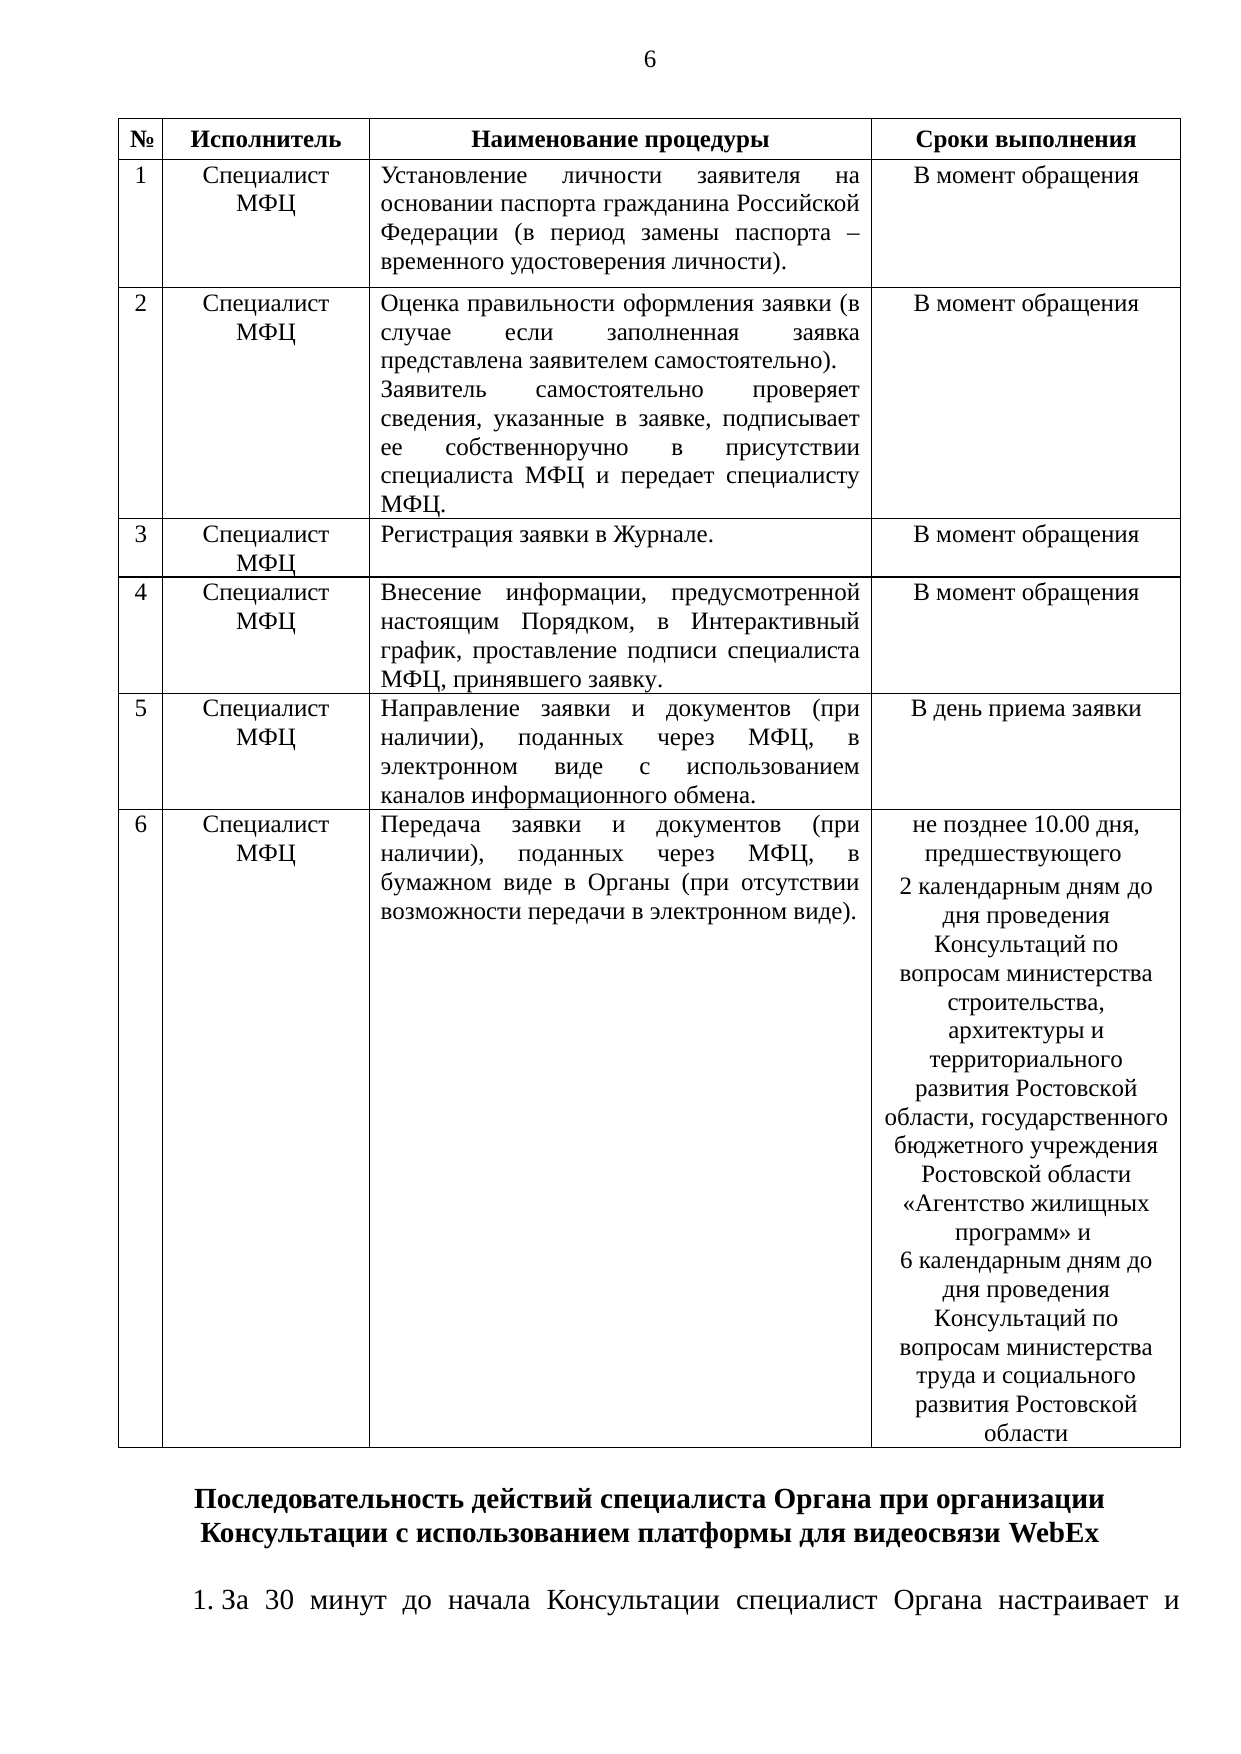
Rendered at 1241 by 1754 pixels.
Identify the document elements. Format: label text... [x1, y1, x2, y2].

table_cell В момент обращения [872, 288, 1180, 518]
table_cell 5 [119, 694, 162, 808]
table_cell 3 [119, 519, 162, 576]
table_cell Передача заявки и документов (при наличии), поданных через МФЦ, в бумажном виде в Органы (при отсутствии возможности передачи в электронном виде). [370, 810, 871, 1447]
table_cell В момент обращения [872, 160, 1180, 287]
table_cell 1 [119, 160, 162, 287]
table_cell Специалист МФЦ [163, 694, 369, 808]
table_cell не позднее 10.00 дня, предшествующего 2 календарным дням до дня проведения Консультаций по вопросам министерства строительства, архитектуры и территориального развития Ростовской области, государственного бюджетного учреждения Ростовской области «Агентство жилищных программ» и 6 календарным дням до дня проведения Консультаций по вопросам министерства труда и социального развития Ростовской области [872, 810, 1180, 1447]
table_cell Установление личности заявителя на основании паспорта гражданина Российской Федерации (в период замены паспорта – временного удостоверения личности). [370, 160, 871, 287]
table_cell Направление заявки и документов (при наличии), поданных через МФЦ, в электронном виде с использованием каналов информационного обмена. [370, 694, 871, 808]
table_cell Специалист МФЦ [163, 288, 369, 518]
table_cell 4 [119, 578, 162, 692]
text Последовательность действий специалиста Органа при организации Консультации с использованием платформы для видеосвязи WebEx [118, 1481, 1181, 1548]
table_header № [119, 119, 162, 159]
table_cell 6 [119, 810, 162, 1447]
table_cell Специалист МФЦ [163, 578, 369, 692]
table_cell Специалист МФЦ [163, 519, 369, 576]
table_cell В момент обращения [872, 578, 1180, 692]
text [118, 1582, 1181, 1616]
table_cell Специалист МФЦ [163, 160, 369, 287]
table_cell В день приема заявки [872, 694, 1180, 808]
table_cell Специалист МФЦ [163, 810, 369, 1447]
table_cell 2 [119, 288, 162, 518]
table_cell Регистрация заявки в Журнале. [370, 519, 871, 576]
table_header Сроки выполнения [872, 119, 1180, 159]
table_cell В момент обращения [872, 519, 1180, 576]
table_cell Оценка правильности оформления заявки (в случае если заполненная заявка представлена заявителем самостоятельно). Заявитель самостоятельно проверяет сведения, указанные в заявке, подписывает ее собственноручно в присутствии специалиста МФЦ и передает специалисту МФЦ. [370, 288, 871, 518]
table_header Наименование процедуры [370, 119, 871, 159]
table_cell Внесение информации, предусмотренной настоящим Порядком, в Интерактивный график, проставление подписи специалиста МФЦ, принявшего заявку. [370, 578, 871, 692]
table_header Исполнитель [163, 119, 369, 159]
